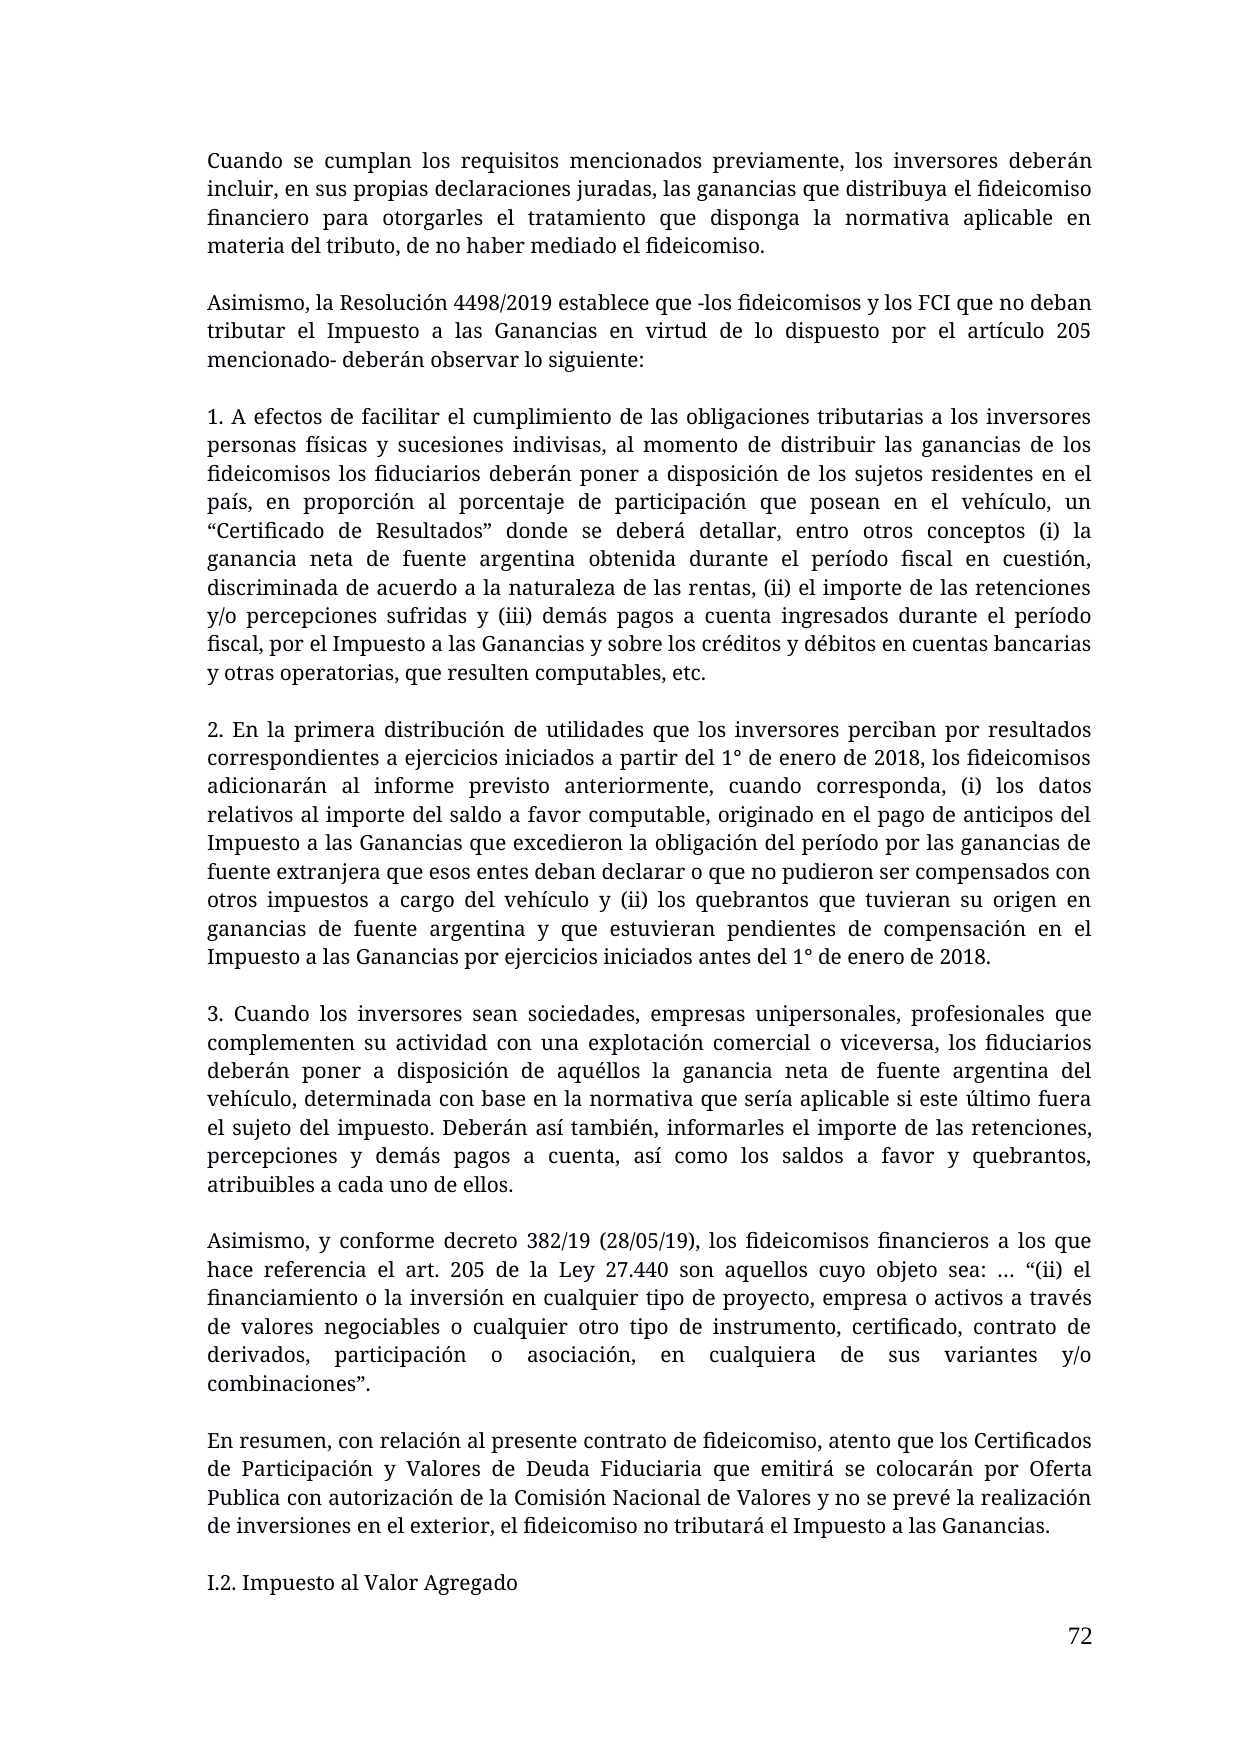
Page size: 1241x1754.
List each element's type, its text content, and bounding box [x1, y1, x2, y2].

text I.2. Impuesto al Valor Agregado [207, 1568, 1092, 1596]
text 3. Cuando los inversores sean sociedades, empresas unipersonales, profesionales que complementen su actividad con una explotación comercial o viceversa, los fiduciarios deberán poner a disposición de aquéllos la ganancia neta de fuente argentina del vehículo, determinada con base en la normativa que sería aplicable si este último fuera el sujeto del impuesto. Deberán así también, informarles el importe de las retenciones, percepciones y demás pagos a cuenta, así como los saldos a favor y quebrantos, atribuibles a cada uno de ellos. [207, 999, 1092, 1198]
text Cuando se cumplan los requisitos mencionados previamente, los inversores deberán incluir, en sus propias declaraciones juradas, las ganancias que distribuya el fideicomiso financiero para otorgarles el tratamiento que disponga la normativa aplicable en materia del tributo, de no haber mediado el fideicomiso. [207, 146, 1092, 260]
text 1. A efectos de facilitar el cumplimiento de las obligaciones tributarias a los inversores personas físicas y sucesiones indivisas, al momento de distribuir las ganancias de los fideicomisos los fiduciarios deberán poner a disposición de los sujetos residentes en el país, en proporción al porcentaje de participación que posean en el vehículo, un “Certificado de Resultados” donde se deberá detallar, entro otros conceptos (i) la ganancia neta de fuente argentina obtenida durante el período fiscal en cuestión, discriminada de acuerdo a la naturaleza de las rentas, (ii) el importe de las retenciones y/o percepciones sufridas y (iii) demás pagos a cuenta ingresados durante el período fiscal, por el Impuesto a las Ganancias y sobre los créditos y débitos en cuentas bancarias y otras operatorias, que resulten computables, etc. [207, 402, 1092, 686]
text Asimismo, y conforme decreto 382/19 (28/05/19), los fideicomisos financieros a los que hace referencia el art. 205 de la Ley 27.440 son aquellos cuyo objeto sea: … “(ii) el financiamiento o la inversión en cualquier tipo de proyecto, empresa o activos a través de valores negociables o cualquier otro tipo de instrumento, certificado, contrato de derivados, participación o asociación, en cualquiera de sus variantes y/o combinaciones”. [207, 1227, 1092, 1397]
text 2. En la primera distribución de utilidades que los inversores perciban por resultados correspondientes a ejercicios iniciados a partir del 1° de enero de 2018, los fideicomisos adicionarán al informe previsto anteriormente, cuando corresponda, (i) los datos relativos al importe del saldo a favor computable, originado en el pago de anticipos del Impuesto a las Ganancias que excedieron la obligación del período por las ganancias de fuente extranjera que esos entes deban declarar o que no pudieron ser compensados con otros impuestos a cargo del vehículo y (ii) los quebrantos que tuvieran su origen en ganancias de fuente argentina y que estuvieran pendientes de compensación en el Impuesto a las Ganancias por ejercicios iniciados antes del 1° de enero de 2018. [207, 715, 1092, 971]
text Asimismo, la Resolución 4498/2019 establece que -los fideicomisos y los FCI que no deban tributar el Impuesto a las Ganancias en virtud de lo dispuesto por el artículo 205 mencionado- deberán observar lo siguiente: [207, 288, 1092, 373]
text En resumen, con relación al presente contrato de fideicomiso, atento que los Certificados de Participación y Valores de Deuda Fiduciaria que emitirá se colocarán por Oferta Publica con autorización de la Comisión Nacional de Valores y no se prevé la realización de inversiones en el exterior, el fideicomiso no tributará el Impuesto a las Ganancias. [207, 1426, 1092, 1539]
